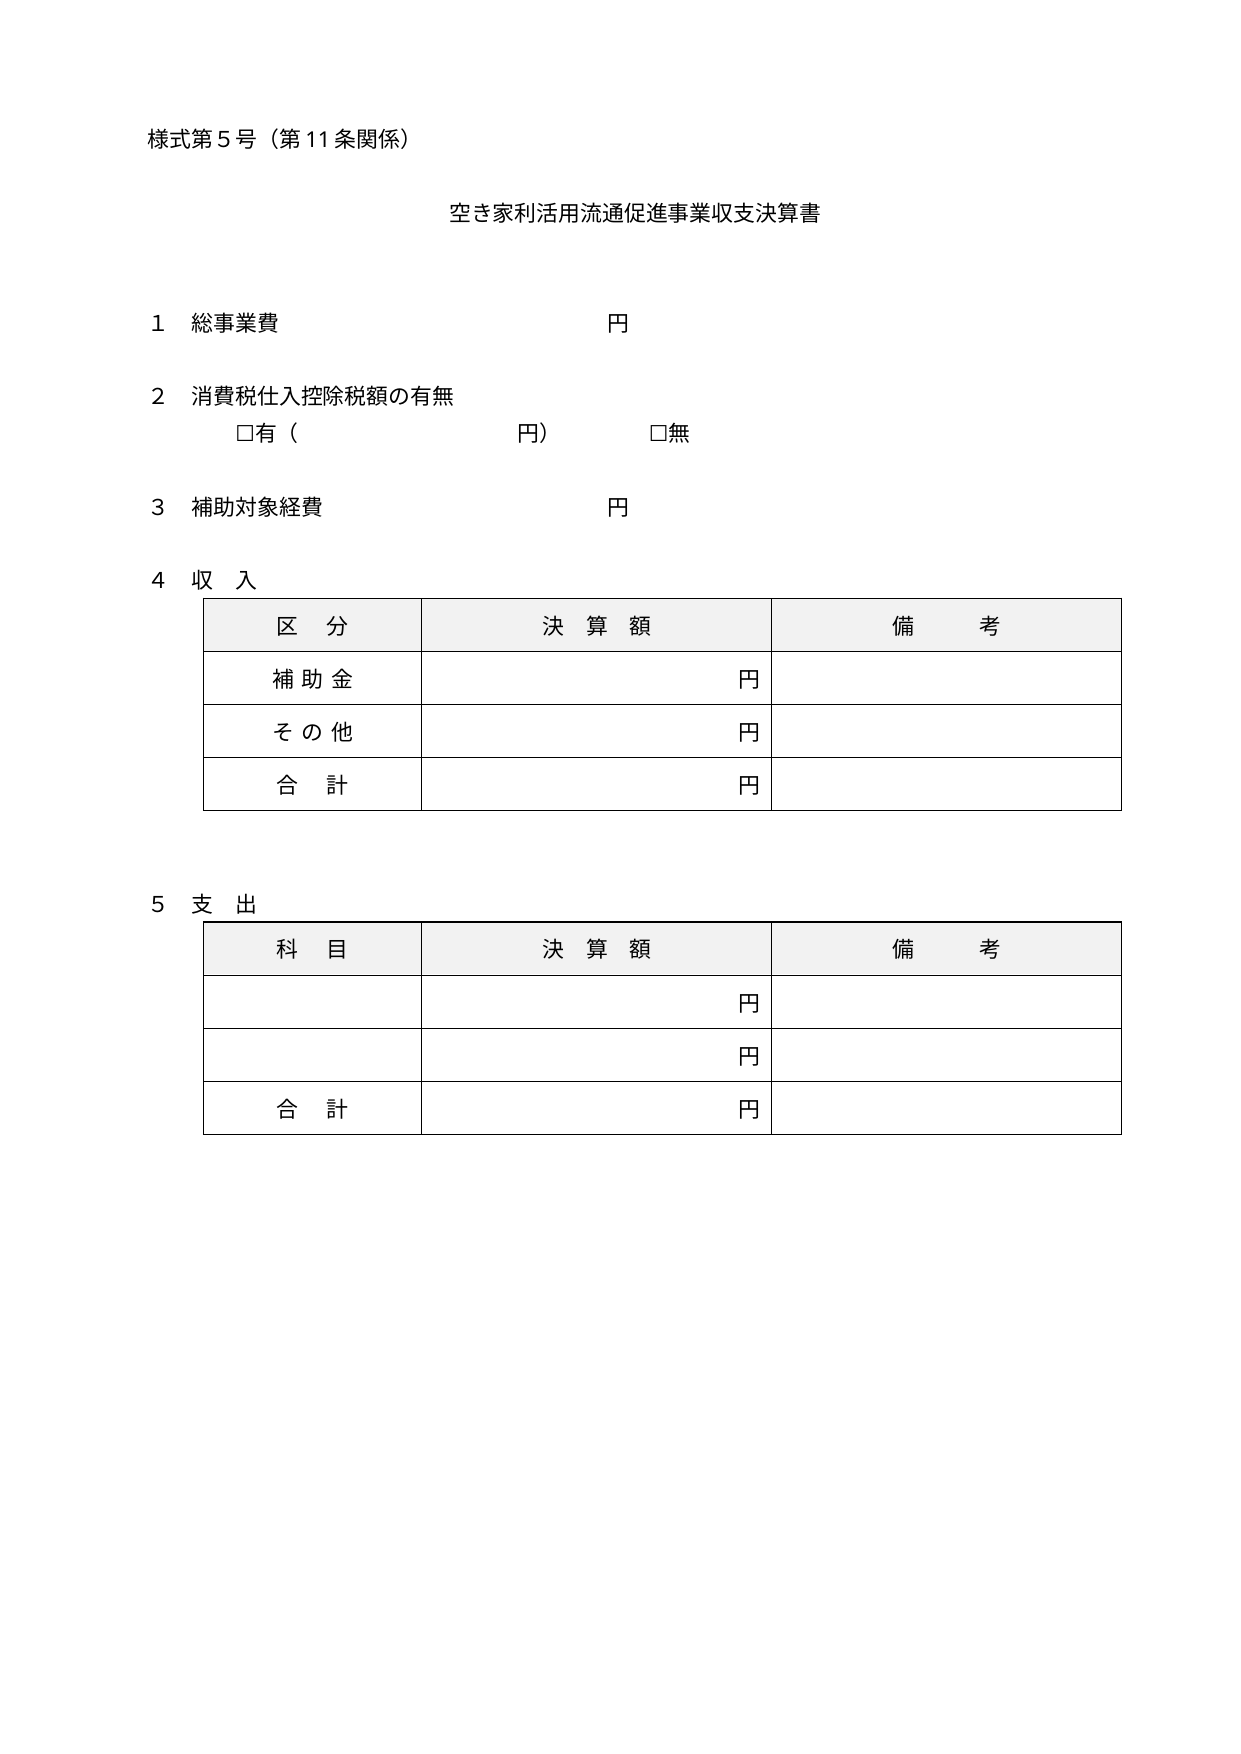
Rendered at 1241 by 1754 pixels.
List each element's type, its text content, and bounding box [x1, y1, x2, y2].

text 空き家利活用流通促進事業収支決算書 [148, 193, 1122, 230]
text ２ 消費税仕入控除税額の有無 [148, 377, 1122, 414]
table_header 決 算 額 [422, 599, 771, 651]
table_cell 合計 [204, 1082, 421, 1134]
table_cell 円 [422, 652, 771, 704]
table_cell [772, 1082, 1121, 1134]
table_cell 補助金 [204, 652, 421, 704]
table_header 備 考 [772, 599, 1121, 651]
table_cell [204, 976, 421, 1028]
table_cell [204, 1029, 421, 1081]
table_header 備 考 [772, 923, 1121, 974]
table_cell 円 [422, 976, 771, 1028]
table_cell [772, 705, 1121, 757]
table_cell 円 [422, 758, 771, 810]
text １ 総事業費 円 [148, 303, 1122, 340]
table_cell [772, 976, 1121, 1028]
text ３ 補助対象経費 円 [148, 487, 1122, 524]
text 様式第５号（第11条関係） [148, 119, 1122, 156]
table_cell [772, 758, 1121, 810]
text 有（ 円） 無 [148, 414, 1122, 450]
table_cell [772, 652, 1121, 704]
table_cell [772, 1029, 1121, 1081]
table_cell 円 [422, 705, 771, 757]
table_cell その他 [204, 705, 421, 757]
text ５ 支 出 [148, 884, 1122, 921]
table_cell 合計 [204, 758, 421, 810]
table_header 科目 [204, 923, 421, 974]
table_header 区分 [204, 599, 421, 651]
table_cell 円 [422, 1029, 771, 1081]
table_cell 円 [422, 1082, 771, 1134]
text ４ 収 入 [148, 561, 1122, 597]
table_header 決 算 額 [422, 923, 771, 974]
